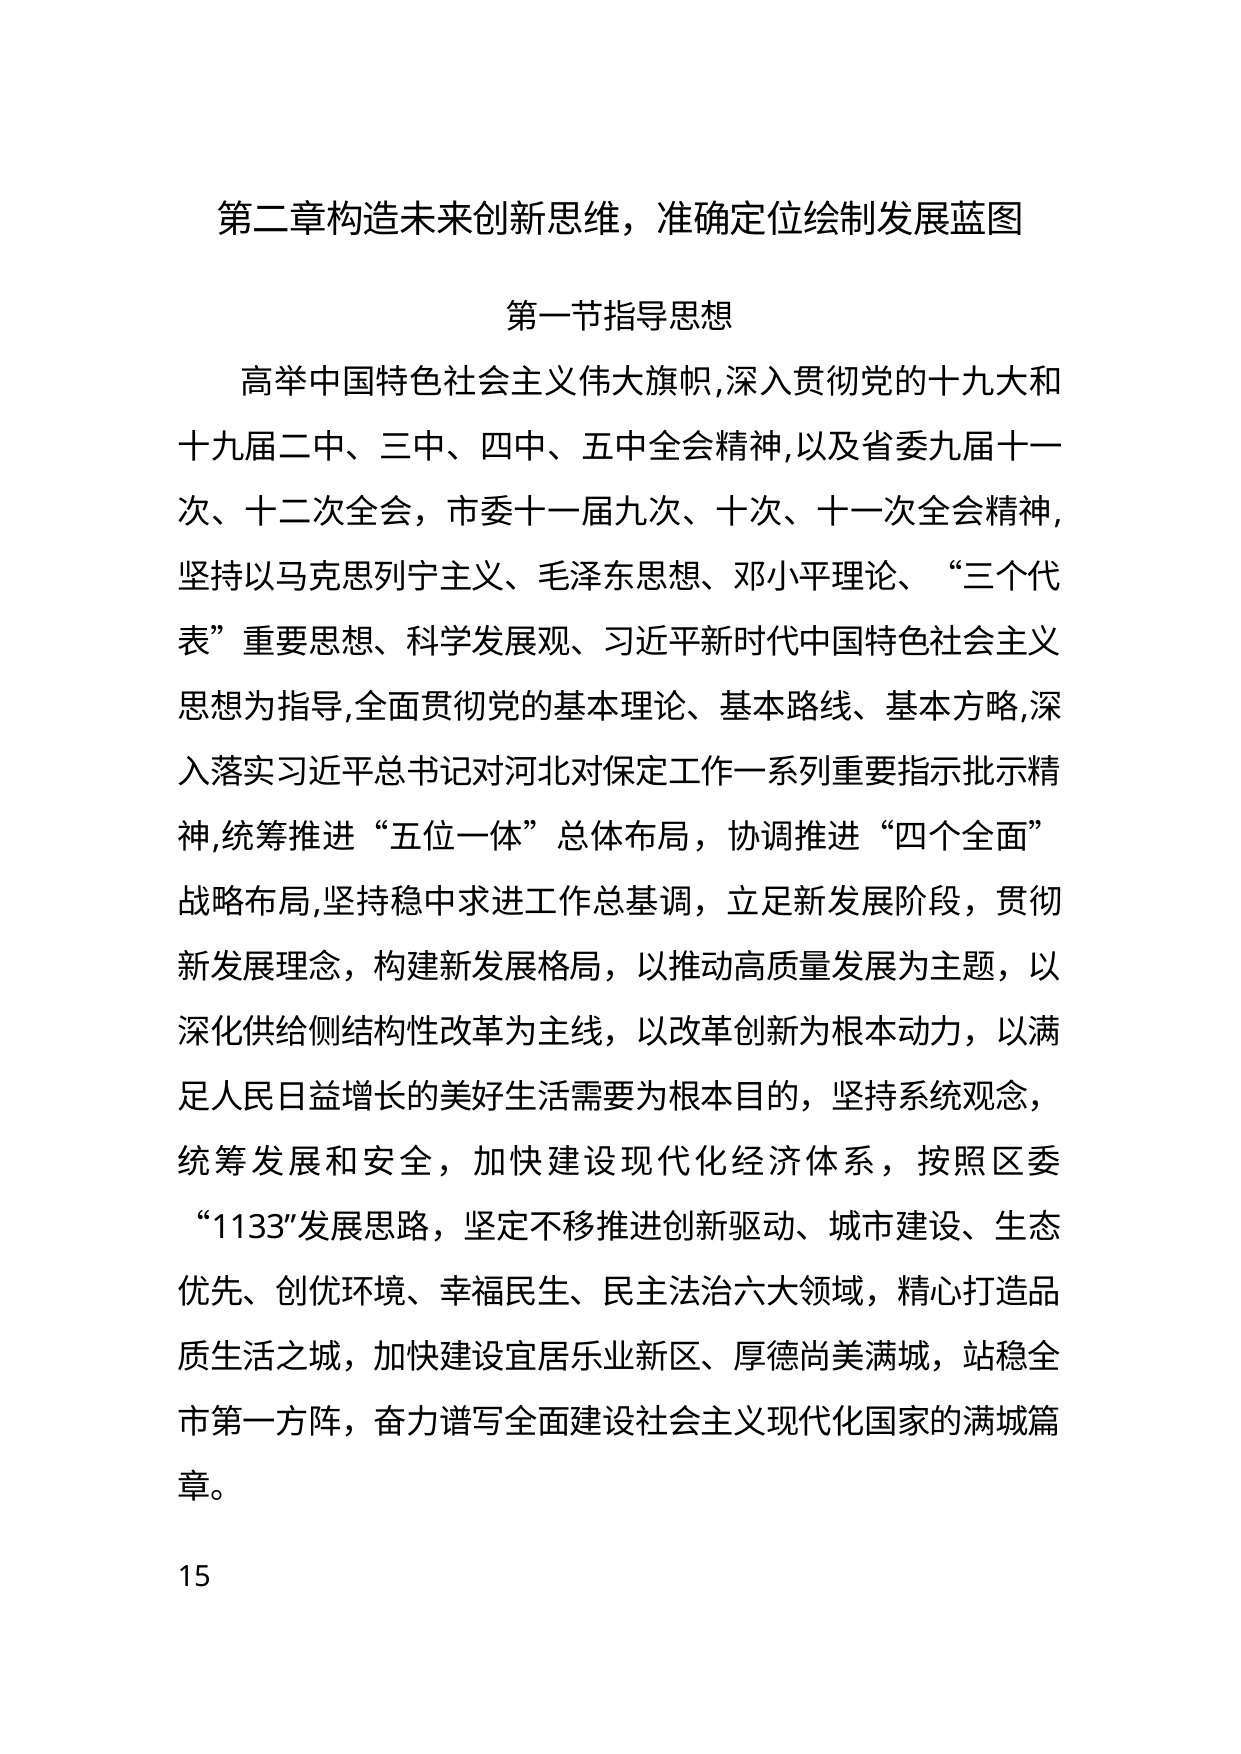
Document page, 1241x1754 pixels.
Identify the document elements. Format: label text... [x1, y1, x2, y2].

subtitle 第一节指导思想 [177, 281, 1063, 346]
text 高举中国特色社会主义伟大旗帜,深入贯彻党的十九大和十九届二中、三中、四中、五中全会精神,以及省委九届十一次、十二次全会，市委十一届九次、十次、十一次全会精神,坚持以马克思列宁主义、毛泽东思想、邓小平理论、“三个代表”重要思想、科学发展观、习近平新时代中国特色社会主义思想为指导,全面贯彻党的基本理论、基本路线、基本方略,深入落实习近平总书记对河北对保定工作一系列重要指示批示精神,统筹推进“五位一体”总体布局，协调推进“四个全面”战略布局,坚持稳中求进工作总基调，立足新发展阶段，贯彻新发展理念，构建新发展格局，以推动高质量发展为主题，以深化供给侧结构性改革为主线，以改革创新为根本动力，以满足人民日益增长的美好生活需要为根本目的，坚持系统观念，统筹发展和安全，加快建设现代化经济体系，按照区委“1133”发展思路，坚定不移推进创新驱动、城市建设、生态优先、创优环境、幸福民生、民主法治六大领域，精心打造品质生活之城，加快建设宜居乐业新区、厚德尚美满城，站稳全市第一方阵，奋力谱写全面建设社会主义现代化国家的满城篇章。 [177, 346, 1063, 1516]
subtitle 第二章构造未来创新思维，准确定位绘制发展蓝图 [177, 184, 1063, 249]
